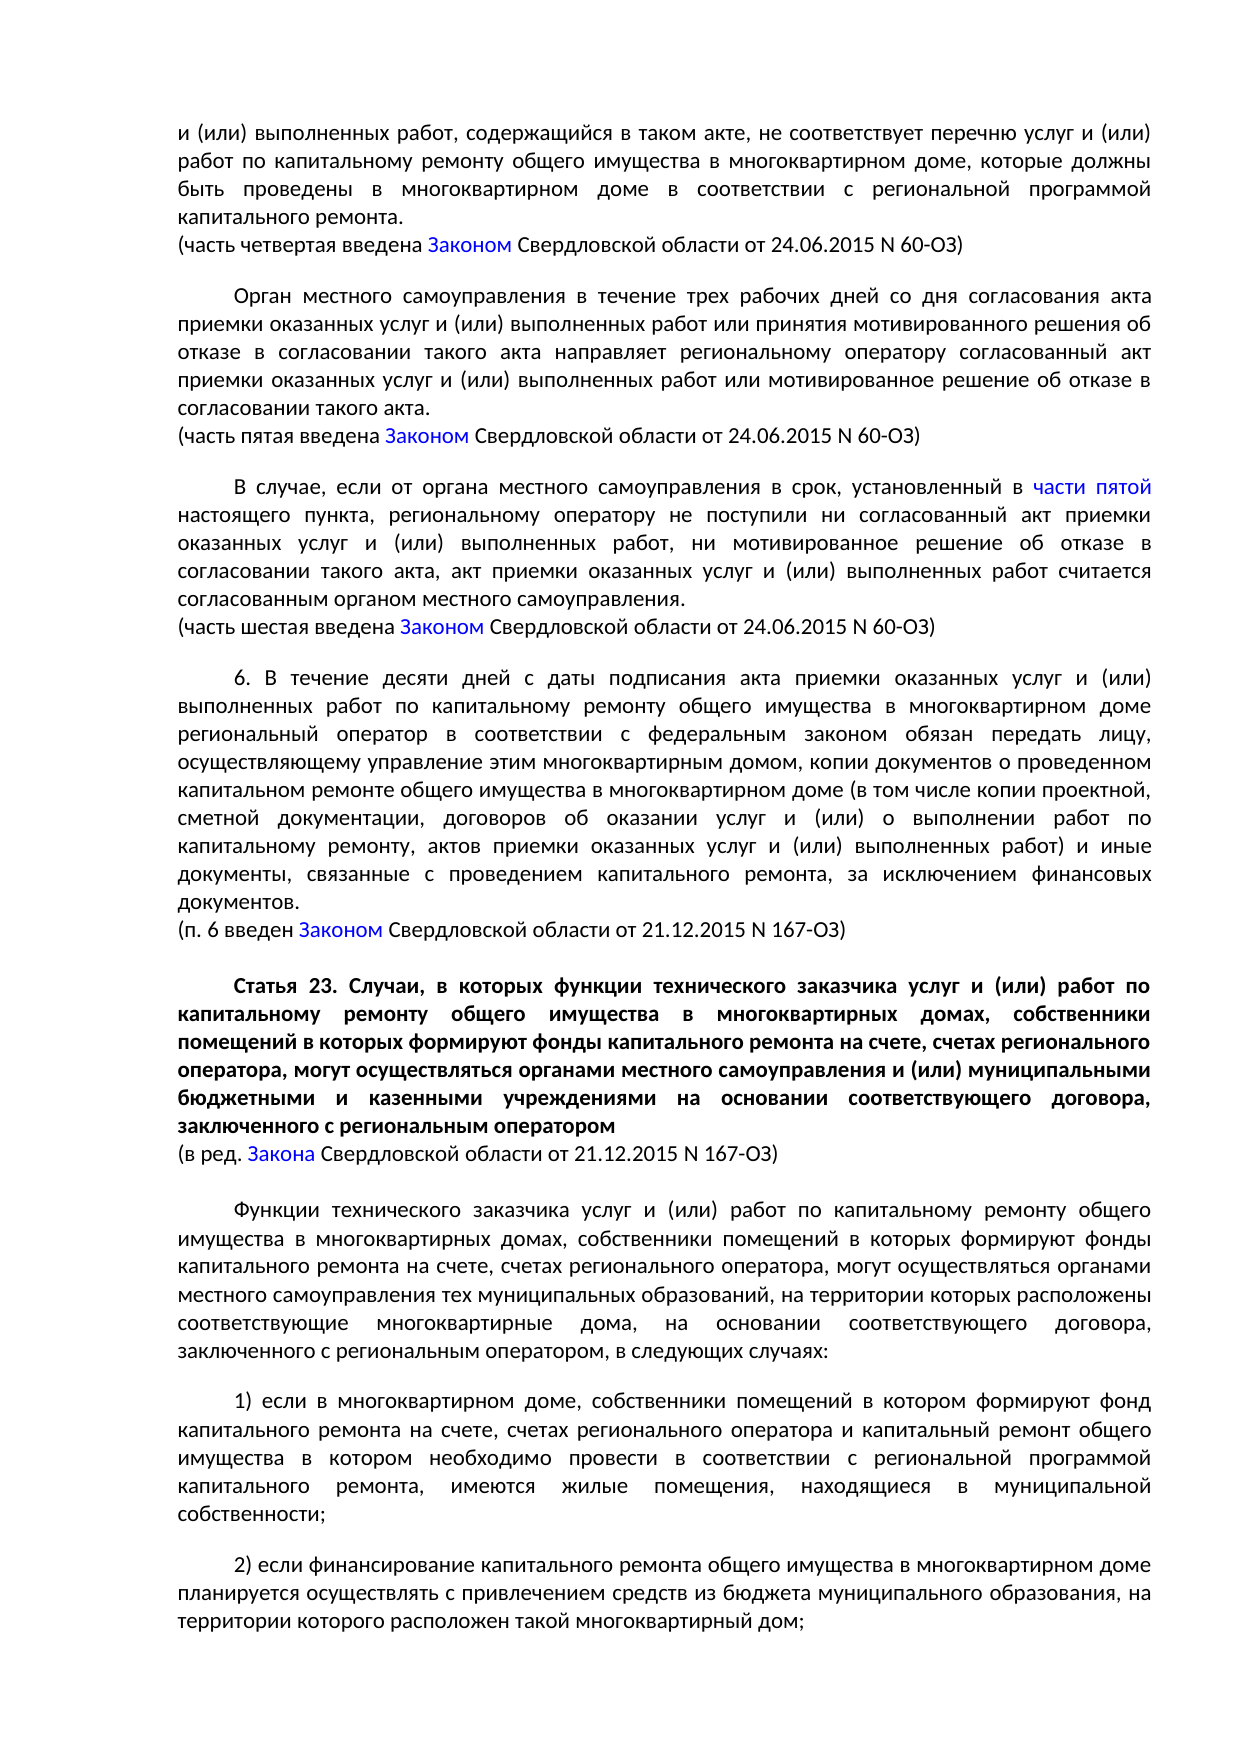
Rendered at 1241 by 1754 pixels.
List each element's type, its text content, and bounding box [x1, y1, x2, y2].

text В случае, если от органа местного самоуправления в срок, установленный в части пятой настоящего пункта, региональному оператору не поступили ни согласованный акт приемки оказанных услуг и (или) выполненных работ, ни мотивированное решение об отказе в согласовании такого акта, акт приемки оказанных услуг и (или) выполненных работ считается согласованным органом местного самоуправления. [177, 472, 1152, 612]
title Статья 23. Случаи, в которых функции технического заказчика услуг и (или) работ по капитальному ремонту общего имущества в многоквартирных домах, собственники помещений в которых формируют фонды капитального ремонта на счете, счетах регионального оператора, могут осуществляться органами местного самоуправления и (или) муниципальными бюджетными и казенными учреждениями на основании соответствующего договора, заключенного с региональным оператором [177, 971, 1152, 1139]
text (часть пятая введена Законом Свердловской области от 24.06.2015 N 60-ОЗ) [177, 421, 1152, 449]
text 2) если финансирование капитального ремонта общего имущества в многоквартирном доме планируется осуществлять с привлечением средств из бюджета муниципального образования, на территории которого расположен такой многоквартирный дом; [177, 1550, 1152, 1634]
text (часть шестая введена Законом Свердловской области от 24.06.2015 N 60-ОЗ) [177, 612, 1152, 640]
text 1) если в многоквартирном доме, собственники помещений в котором формируют фонд капитального ремонта на счете, счетах регионального оператора и капитальный ремонт общего имущества в котором необходимо провести в соответствии с региональной программой капитального ремонта, имеются жилые помещения, находящиеся в муниципальной собственности; [177, 1387, 1152, 1527]
text 6. В течение десяти дней с даты подписания акта приемки оказанных услуг и (или) выполненных работ по капитальному ремонту общего имущества в многоквартирном доме региональный оператор в соответствии с федеральным законом обязан передать лицу, осуществляющему управление этим многоквартирным домом, копии документов о проведенном капитальном ремонте общего имущества в многоквартирном доме (в том числе копии проектной, сметной документации, договоров об оказании услуг и (или) о выполнении работ по капитальному ремонту, актов приемки оказанных услуг и (или) выполненных работ) и иные документы, связанные с проведением капитального ремонта, за исключением финансовых документов. [177, 663, 1152, 915]
text (п. 6 введен Законом Свердловской области от 21.12.2015 N 167-ОЗ) [177, 915, 1152, 943]
text (часть четвертая введена Законом Свердловской области от 24.06.2015 N 60-ОЗ) [177, 230, 1152, 258]
text Функции технического заказчика услуг и (или) работ по капитальному ремонту общего имущества в многоквартирных домах, собственники помещений в которых формируют фонды капитального ремонта на счете, счетах регионального оператора, могут осуществляться органами местного самоуправления тех муниципальных образований, на территории которых расположены соответствующие многоквартирные дома, на основании соответствующего договора, заключенного с региональным оператором, в следующих случаях: [177, 1196, 1152, 1364]
text Орган местного самоуправления в течение трех рабочих дней со дня согласования акта приемки оказанных услуг и (или) выполненных работ или принятия мотивированного решения об отказе в согласовании такого акта направляет региональному оператору согласованный акт приемки оказанных услуг и (или) выполненных работ или мотивированное решение об отказе в согласовании такого акта. [177, 281, 1152, 421]
text (в ред. Закона Свердловской области от 21.12.2015 N 167-ОЗ) [177, 1139, 1152, 1168]
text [177, 118, 1152, 230]
